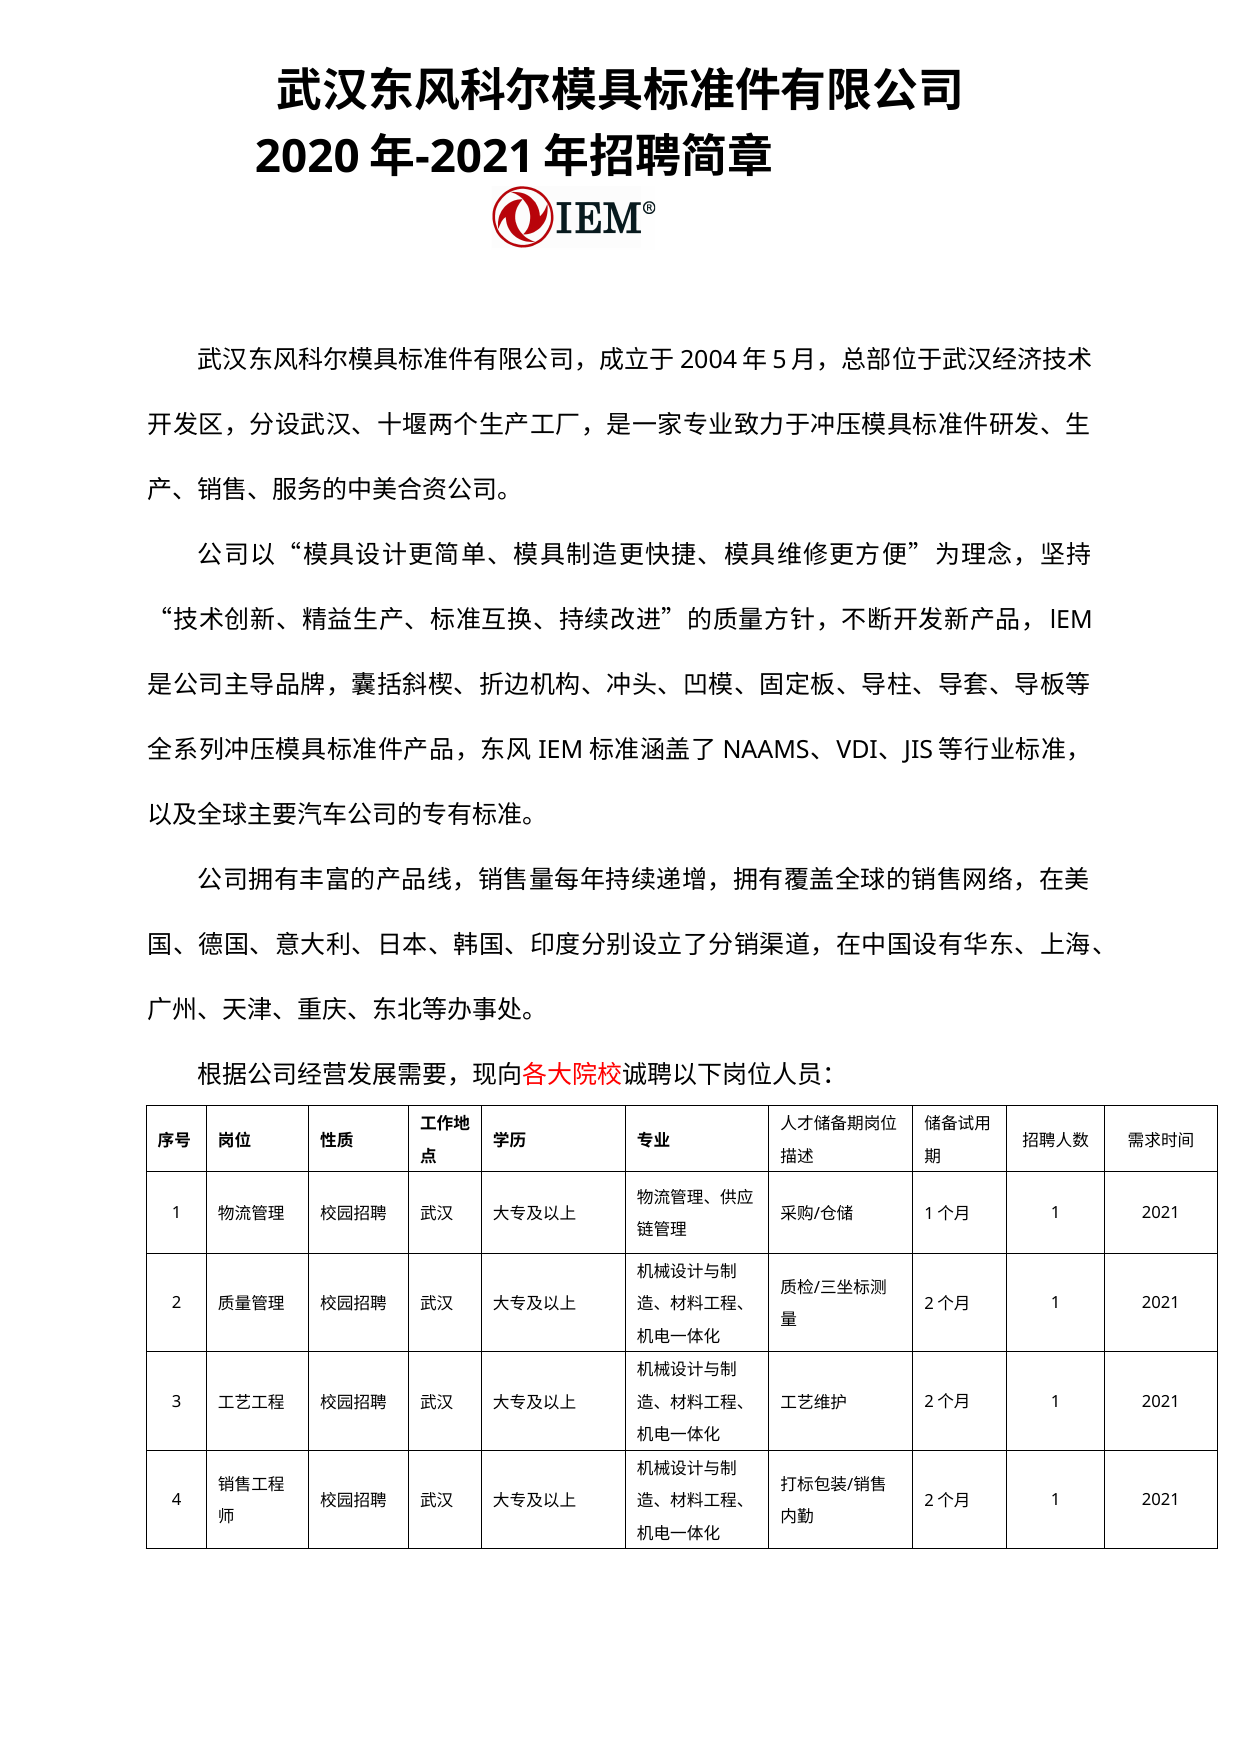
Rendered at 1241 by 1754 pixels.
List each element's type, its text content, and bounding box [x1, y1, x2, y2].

table_cell 1个月 [913, 1172, 1006, 1252]
table_header 工作地点 [409, 1106, 481, 1171]
text 公司以“模具设计更简单、模具制造更快捷、模具维修更方便”为理念，坚持“技术创新、精益生产、标准互换、持续改进”的质量方针，不断开发新产品，lEM是公司主导品牌，囊括斜楔、折边机构、冲头、凹模、固定板、导柱、导套、导板等全系列冲压模具标准件产品，东风IEM标准涵盖了NAAMS、VDI、JIS等行业标准，以及全球主要汽车公司的专有标准。 [148, 520, 1092, 845]
table_cell 武汉 [409, 1451, 481, 1548]
table_cell 2 [147, 1254, 206, 1351]
table_cell 校园招聘 [309, 1352, 408, 1449]
table_cell 质量管理 [207, 1254, 308, 1351]
table_header 性质 [309, 1106, 408, 1171]
table_cell 销售工程师 [207, 1451, 308, 1548]
table_cell 机械设计与制造、材料工程、机电一体化 [626, 1451, 768, 1548]
table_header 人才储备期岗位描述 [769, 1106, 912, 1171]
table_cell 打标包装/销售内勤 [769, 1451, 912, 1548]
table_cell 物流管理、供应链管理 [626, 1172, 768, 1252]
table_cell 2021 [1105, 1451, 1217, 1548]
table_cell 2021 [1105, 1352, 1217, 1449]
table_cell 机械设计与制造、材料工程、机电一体化 [626, 1254, 768, 1351]
table_header 学历 [482, 1106, 625, 1171]
text 根据公司经营发展需要，现向各大院校诚聘以下岗位人员： [148, 1040, 1092, 1105]
table_cell 1 [147, 1172, 206, 1252]
picture [491, 186, 656, 250]
table_cell 大专及以上 [482, 1451, 625, 1548]
table_cell 校园招聘 [309, 1451, 408, 1548]
table_cell 校园招聘 [309, 1254, 408, 1351]
table_cell 2021 [1105, 1172, 1217, 1252]
table_header 序号 [147, 1106, 206, 1171]
text 武汉东风科尔模具标准件有限公司，成立于2004年5月，总部位于武汉经济技术开发区，分设武汉、十堰两个生产工厂，是一家专业致力于冲压模具标准件研发、生产、销售、服务的中美合资公司。 [148, 325, 1092, 520]
table_cell 2个月 [913, 1254, 1006, 1351]
table_cell 采购/仓储 [769, 1172, 912, 1252]
table_cell 武汉 [409, 1352, 481, 1449]
table_cell 2个月 [913, 1451, 1006, 1548]
table_cell 质检/三坐标测量 [769, 1254, 912, 1351]
table_header 岗位 [207, 1106, 308, 1171]
table_cell 1 [1007, 1451, 1104, 1548]
table_cell 校园招聘 [309, 1172, 408, 1252]
table_cell 机械设计与制造、材料工程、机电一体化 [626, 1352, 768, 1449]
table_cell 工艺维护 [769, 1352, 912, 1449]
table_header 需求时间 [1105, 1106, 1217, 1171]
table_cell 1 [1007, 1352, 1104, 1449]
text 公司拥有丰富的产品线，销售量每年持续递增，拥有覆盖全球的销售网络，在美国、德国、意大利、日本、韩国、印度分别设立了分销渠道，在中国设有华东、上海、广州、天津、重庆、东北等办事处。 [148, 845, 1092, 1040]
table_cell 物流管理 [207, 1172, 308, 1252]
table_cell 大专及以上 [482, 1352, 625, 1449]
table_cell 4 [147, 1451, 206, 1548]
table_cell 工艺工程 [207, 1352, 308, 1449]
table_cell 3 [147, 1352, 206, 1449]
table_cell 1 [1007, 1254, 1104, 1351]
table_header 专业 [626, 1106, 768, 1171]
table_header 招聘人数 [1007, 1106, 1104, 1171]
table_cell 大专及以上 [482, 1254, 625, 1351]
table_cell 2个月 [913, 1352, 1006, 1449]
table_cell 武汉 [409, 1254, 481, 1351]
table_cell 1 [1007, 1172, 1104, 1252]
table_cell 大专及以上 [482, 1172, 625, 1252]
table_cell 2021 [1105, 1254, 1217, 1351]
table_cell 武汉 [409, 1172, 481, 1252]
table_header 储备试用期 [913, 1106, 1006, 1171]
